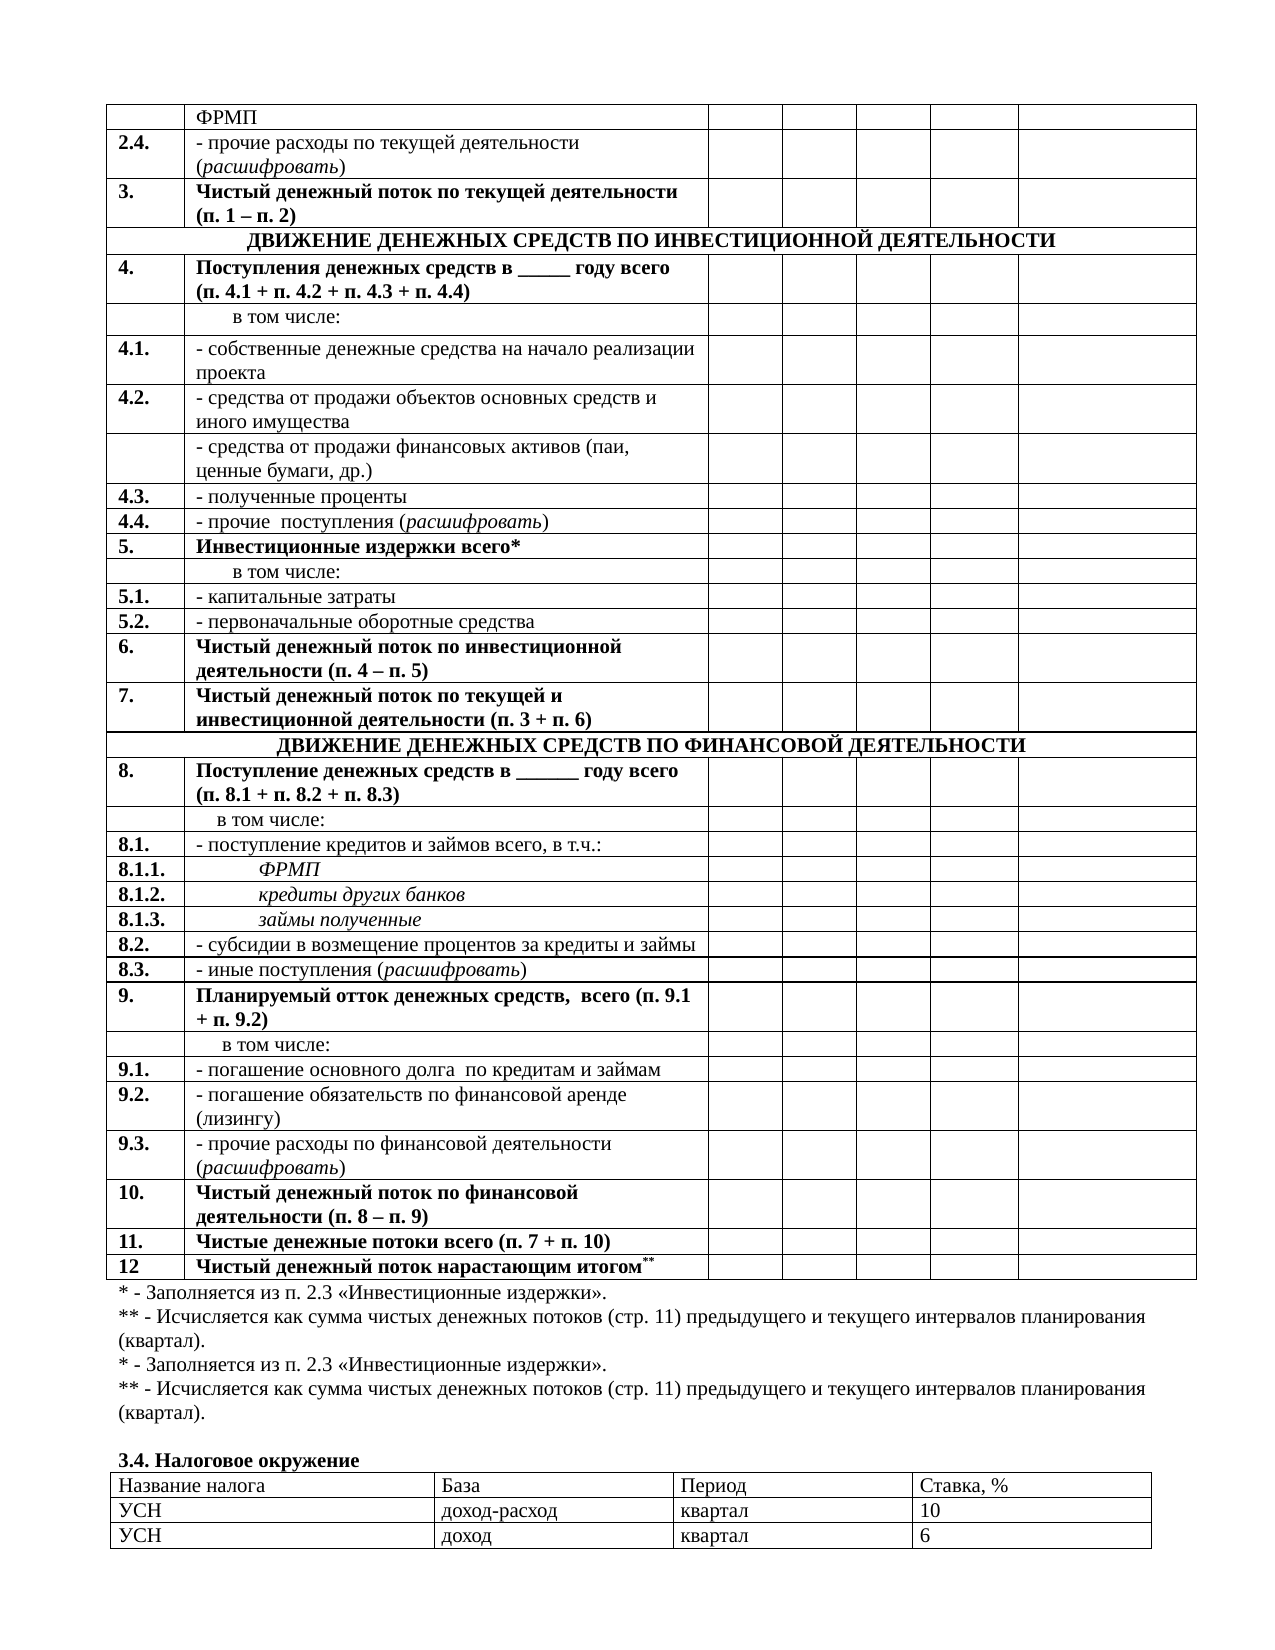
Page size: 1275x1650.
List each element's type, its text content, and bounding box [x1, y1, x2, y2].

table_cell [107, 559, 184, 583]
table_cell 9. [107, 983, 184, 1031]
table_cell [709, 807, 782, 831]
table_cell Инвестиционные издержки всего* [185, 534, 708, 558]
table_cell [783, 509, 856, 533]
table_cell - полученные проценты [185, 484, 708, 508]
table_cell [709, 509, 782, 533]
table_cell [1019, 1082, 1196, 1130]
table_cell УСН [111, 1498, 434, 1522]
table_cell [1019, 1131, 1196, 1179]
table_cell [1019, 484, 1196, 508]
table_cell [857, 336, 930, 384]
table_cell [857, 1255, 930, 1278]
table_cell Поступление денежных средств в ______ году всего (п. 8.1 + п. 8.2 + п. 8.3) [185, 758, 708, 806]
table_cell 8.1. [107, 832, 184, 856]
table_cell 8.2. [107, 932, 184, 956]
table_cell [783, 932, 856, 956]
table_cell [857, 179, 930, 227]
table_cell займы полученные [185, 907, 708, 931]
table_cell [931, 1082, 1018, 1130]
table_cell [1019, 832, 1196, 856]
table_cell Поступления денежных средств в _____ году всего (п. 4.1 + п. 4.2 + п. 4.3 + п. 4.4) [185, 255, 708, 303]
table_cell 8. [107, 758, 184, 806]
table_cell 5.2. [107, 609, 184, 633]
table_cell 8.1.3. [107, 907, 184, 931]
table_cell [709, 634, 782, 682]
table_cell [709, 958, 782, 981]
text 3.4. Налоговое окружение [118, 1448, 1216, 1472]
table_cell [931, 534, 1018, 558]
table_cell [1019, 683, 1196, 731]
table_cell [783, 609, 856, 633]
table_cell [783, 1082, 856, 1130]
table_cell [709, 1032, 782, 1056]
table_cell [1019, 1057, 1196, 1081]
table_cell [783, 807, 856, 831]
table_cell [709, 1255, 782, 1278]
table_cell 8.1.2. [107, 882, 184, 906]
table_cell [709, 584, 782, 608]
table_cell [931, 179, 1018, 227]
table_cell [857, 434, 930, 482]
table_cell [857, 683, 930, 731]
table_cell квартал [674, 1523, 912, 1547]
table_cell [783, 304, 856, 335]
table_cell [783, 130, 856, 178]
table_cell 8.1.1. [107, 857, 184, 881]
table_cell [931, 857, 1018, 881]
table_cell [709, 105, 782, 129]
table_cell - погашение основного долга по кредитам и займам [185, 1057, 708, 1081]
table_cell [1019, 534, 1196, 558]
table_cell [709, 1131, 782, 1179]
table_cell [931, 932, 1018, 956]
table_cell [1019, 385, 1196, 433]
table_cell [1019, 179, 1196, 227]
text ** - Исчисляется как сумма чистых денежных потоков (стр. 11) предыдущего и текущего интервалов планирования (квартал). [118, 1304, 1216, 1352]
table_cell [783, 1057, 856, 1081]
table_cell [857, 832, 930, 856]
table_cell [857, 1032, 930, 1056]
table_cell [783, 983, 856, 1031]
table_cell 3. [107, 179, 184, 227]
table_cell [709, 609, 782, 633]
text ** - Исчисляется как сумма чистых денежных потоков (стр. 11) предыдущего и текущего интервалов планирования (квартал). [118, 1376, 1216, 1424]
table_cell квартал [674, 1498, 912, 1522]
table_cell [931, 1180, 1018, 1228]
table_cell [857, 584, 930, 608]
table_cell [857, 907, 930, 931]
table_cell [1019, 559, 1196, 583]
table_cell [857, 1131, 930, 1179]
table_cell 8.3. [107, 958, 184, 981]
table_cell - субсидии в возмещение процентов за кредиты и займы [185, 932, 708, 956]
table_cell [1019, 958, 1196, 981]
table_cell [857, 807, 930, 831]
table_cell [709, 882, 782, 906]
table_cell [931, 559, 1018, 583]
table_cell [931, 1229, 1018, 1253]
table_cell [857, 882, 930, 906]
table_cell проценты, уплаченные по кредитам ФРМП [185, 105, 708, 129]
table_cell 9.1. [107, 1057, 184, 1081]
table_cell 2.4. [107, 130, 184, 178]
table_cell [931, 983, 1018, 1031]
text * - Заполняется из п. 2.3 «Инвестиционные издержки». [118, 1279, 1216, 1304]
table_cell [709, 758, 782, 806]
table_cell - собственные денежные средства на начало реализации проекта [185, 336, 708, 384]
table_cell [709, 1057, 782, 1081]
table_cell в том числе: [185, 1032, 708, 1056]
table_cell [1019, 1229, 1196, 1253]
table_cell [857, 609, 930, 633]
table_cell [783, 105, 856, 129]
table_cell - погашение обязательств по финансовой аренде (лизингу) [185, 1082, 708, 1130]
text * - Заполняется из п. 2.3 «Инвестиционные издержки». [118, 1352, 1216, 1376]
table_cell Чистый денежный поток по финансовой деятельности (п. 8 – п. 9) [185, 1180, 708, 1228]
table_cell [931, 907, 1018, 931]
table_cell [931, 609, 1018, 633]
table_cell 4. [107, 255, 184, 303]
table_cell [931, 509, 1018, 533]
table_cell [783, 1032, 856, 1056]
table_cell 5.1. [107, 584, 184, 608]
table_cell [1019, 105, 1196, 129]
table_cell [931, 484, 1018, 508]
table_cell [783, 385, 856, 433]
table_cell [931, 336, 1018, 384]
table_cell [857, 758, 930, 806]
table_cell [1019, 509, 1196, 533]
table_cell [1019, 983, 1196, 1031]
table_cell [1019, 1255, 1196, 1278]
table_cell 6. [107, 634, 184, 682]
table_cell [1019, 609, 1196, 633]
table_cell [1019, 1180, 1196, 1228]
table_cell [857, 484, 930, 508]
table_cell [783, 534, 856, 558]
table_cell [709, 857, 782, 881]
table_cell [783, 484, 856, 508]
table_cell 9.2. [107, 1082, 184, 1130]
table_cell [931, 130, 1018, 178]
table_cell [783, 683, 856, 731]
table_cell [931, 758, 1018, 806]
table_cell [783, 1229, 856, 1253]
table_cell [709, 534, 782, 558]
table_cell [857, 958, 930, 981]
table_cell Чистый денежный поток по инвестиционной деятельности (п. 4 – п. 5) [185, 634, 708, 682]
table_cell [107, 304, 184, 335]
table_cell [857, 105, 930, 129]
table_cell - иные поступления (расшифровать) [185, 958, 708, 981]
table_cell [1019, 857, 1196, 881]
table_cell 10 [913, 1498, 1151, 1522]
table_cell - прочие расходы по текущей деятельности (расшифровать) [185, 130, 708, 178]
table_cell [107, 1032, 184, 1056]
table_cell [783, 584, 856, 608]
table_cell [783, 1180, 856, 1228]
table_cell [783, 255, 856, 303]
table_cell кредиты других банков [185, 882, 708, 906]
table_cell [709, 832, 782, 856]
table_cell Чистые денежные потоки всего (п. 7 + п. 10) [185, 1229, 708, 1253]
table_cell [857, 534, 930, 558]
table_cell [931, 832, 1018, 856]
table_cell [1019, 634, 1196, 682]
table_cell [857, 1082, 930, 1130]
table_cell 4.4. [107, 509, 184, 533]
table_cell [931, 1131, 1018, 1179]
table_cell [783, 758, 856, 806]
table_cell [783, 857, 856, 881]
table_cell [783, 434, 856, 482]
table_cell [709, 1229, 782, 1253]
table_cell ФРМП [185, 857, 708, 881]
table_cell [931, 304, 1018, 335]
table_cell [1019, 255, 1196, 303]
table_cell [931, 1032, 1018, 1056]
table_cell [709, 336, 782, 384]
table_cell [857, 385, 930, 433]
table_cell [783, 179, 856, 227]
table_header Ставка, % [913, 1473, 1151, 1497]
table_cell 10. [107, 1180, 184, 1228]
table_cell [857, 1057, 930, 1081]
table_cell Чистый денежный поток нарастающим итогом** [185, 1255, 708, 1278]
table_cell [857, 932, 930, 956]
table_cell Чистый денежный поток по текущей деятельности (п. 1 – п. 2) [185, 179, 708, 227]
table_cell 11. [107, 1229, 184, 1253]
table_cell 9.3. [107, 1131, 184, 1179]
table_cell - поступление кредитов и займов всего, в т.ч.: [185, 832, 708, 856]
table_cell [709, 1180, 782, 1228]
table_cell [709, 255, 782, 303]
table_cell [1019, 907, 1196, 931]
table_cell [709, 559, 782, 583]
table_cell - средства от продажи объектов основных средств и иного имущества [185, 385, 708, 433]
table_cell [857, 634, 930, 682]
table_cell 4.1. [107, 336, 184, 384]
table_cell [931, 1255, 1018, 1278]
table_cell [1019, 434, 1196, 482]
table_cell [1019, 807, 1196, 831]
table_cell [783, 634, 856, 682]
table_cell Чистый денежный поток по текущей и инвестиционной деятельности (п. 3 + п. 6) [185, 683, 708, 731]
table_cell [857, 255, 930, 303]
table_cell [783, 907, 856, 931]
table_header Период [674, 1473, 912, 1497]
table_cell [783, 559, 856, 583]
table_cell в том числе: [185, 559, 708, 583]
table_cell - первоначальные оборотные средства [185, 609, 708, 633]
table_cell в том числе: [185, 807, 708, 831]
table_cell [783, 1131, 856, 1179]
table_cell - прочие расходы по финансовой деятельности (расшифровать) [185, 1131, 708, 1179]
table_cell [857, 509, 930, 533]
table_cell УСН [111, 1523, 434, 1547]
table_cell [857, 559, 930, 583]
table_cell [1019, 1032, 1196, 1056]
table_cell [931, 255, 1018, 303]
table_cell [783, 1255, 856, 1278]
table_cell [709, 1082, 782, 1130]
table_cell [931, 1057, 1018, 1081]
table_cell [857, 857, 930, 881]
table_cell [1019, 304, 1196, 335]
table_cell [931, 584, 1018, 608]
table_cell [709, 907, 782, 931]
table_cell [857, 304, 930, 335]
table_cell [709, 983, 782, 1031]
table_cell доход-расход [435, 1498, 673, 1522]
table_cell Планируемый отток денежных средств, всего (п. 9.1 + п. 9.2) [185, 983, 708, 1031]
table_cell [783, 882, 856, 906]
table_cell [709, 434, 782, 482]
table_cell [709, 385, 782, 433]
table_cell 7. [107, 683, 184, 731]
table_cell в том числе: [185, 304, 708, 335]
table_cell [1019, 130, 1196, 178]
table_cell движение денежных средств по Финансовой деятельности [107, 733, 1196, 757]
table_cell 4.3. [107, 484, 184, 508]
table_cell [709, 484, 782, 508]
table_cell [857, 1180, 930, 1228]
table_cell [1019, 882, 1196, 906]
table_cell [931, 958, 1018, 981]
table_cell - средства от продажи финансовых активов (паи, ценные бумаги, др.) [185, 434, 708, 482]
table_cell [857, 1229, 930, 1253]
table_cell [709, 683, 782, 731]
table_cell [709, 130, 782, 178]
table_cell [931, 434, 1018, 482]
table_cell [1019, 758, 1196, 806]
table_cell [931, 807, 1018, 831]
table_cell - капитальные затраты [185, 584, 708, 608]
table_cell [857, 130, 930, 178]
table_cell [931, 105, 1018, 129]
table_cell - прочие поступления (расшифровать) [185, 509, 708, 533]
table_header База [435, 1473, 673, 1497]
table_cell [857, 983, 930, 1031]
table_cell 5. [107, 534, 184, 558]
table_cell [1019, 584, 1196, 608]
table_cell [931, 683, 1018, 731]
table_cell 6 [913, 1523, 1151, 1547]
table_cell [931, 634, 1018, 682]
table_cell [783, 832, 856, 856]
table_cell 4.2. [107, 385, 184, 433]
table_cell [107, 434, 184, 482]
table_cell 12 [107, 1255, 184, 1278]
table_cell [107, 807, 184, 831]
table_cell 2.3.1. [107, 105, 184, 129]
table_cell [709, 179, 782, 227]
table_cell [709, 932, 782, 956]
table_cell [931, 882, 1018, 906]
table_cell [931, 385, 1018, 433]
table_cell [709, 304, 782, 335]
table_cell доход [435, 1523, 673, 1547]
table_cell [783, 958, 856, 981]
table_cell [1019, 932, 1196, 956]
table_cell [783, 336, 856, 384]
table_cell [1019, 336, 1196, 384]
table_header Название налога [111, 1473, 434, 1497]
table_cell движение денежных средств по Инвестиционной деятельности [107, 228, 1196, 254]
